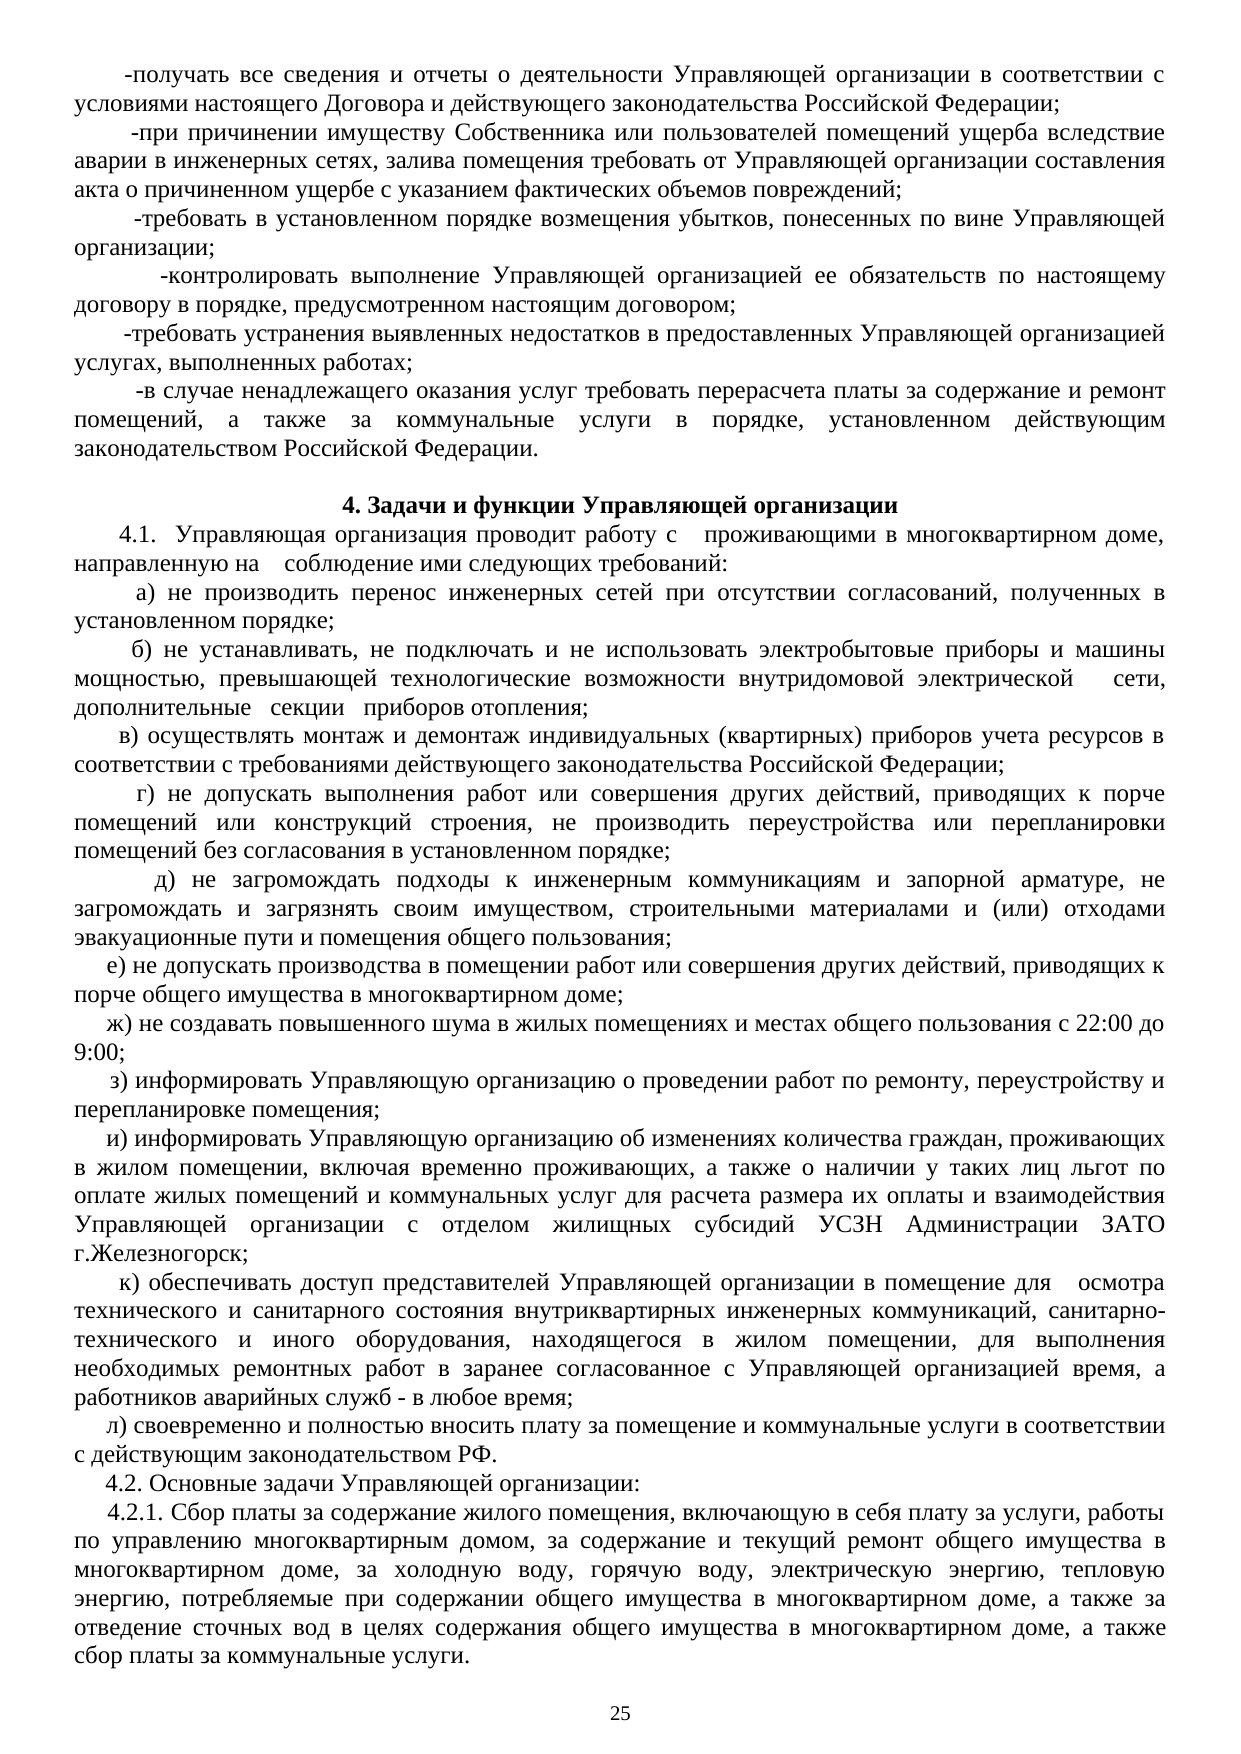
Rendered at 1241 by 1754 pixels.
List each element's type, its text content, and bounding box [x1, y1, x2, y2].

text ж) не создавать повышенного шума в жилых помещениях и местах общего пользования с 22:00 до 9:00; [74, 1008, 1167, 1065]
text е) не допускать производства в помещении работ или совершения других действий, приводящих к порче общего имущества в многоквартирном доме; [74, 950, 1167, 1008]
text л) своевременно и полностью вносить плату за помещение и коммунальные услуги в соответствии с действующим законодательством РФ. [74, 1410, 1167, 1468]
text -требовать в установленном порядке возмещения убытков, понесенных по вине Управляющей организации; [74, 203, 1167, 260]
text 4.2.1. Сбор платы за содержание жилого помещения, включающую в себя плату за услуги, работы по управлению многоквартирным домом, за содержание и текущий ремонт общего имущества в многоквартирном доме, за холодную воду, горячую воду, электрическую энергию, тепловую энергию, потребляемые при содержании общего имущества в многоквартирном доме, а также за отведение сточных вод в целях содержания общего имущества в многоквартирном доме, а также сбор платы за коммунальные услуги. [74, 1497, 1167, 1669]
text -в случае ненадлежащего оказания услуг требовать перерасчета платы за содержание и ремонт помещений, а также за коммунальные услуги в порядке, установленном действующим законодательством Российской Федерации. [74, 375, 1167, 462]
text б) не устанавливать, не подключать и не использовать электробытовые приборы и машины мощностью, превышающей технологические возможности внутридомовой электрической сети, дополнительные секции приборов отопления; [74, 634, 1167, 720]
text и) информировать Управляющую организацию об изменениях количества граждан, проживающих в жилом помещении, включая временно проживающих, а также о наличии у таких лиц льгот по оплате жилых помещений и коммунальных услуг для расчета размера их оплаты и взаимодействия Управляющей организации с отделом жилищных субсидий УСЗН Администрации ЗАТО г.Железногорск; [74, 1123, 1167, 1267]
text г) не допускать выполнения работ или совершения других действий, приводящих к порче помещений или конструкций строения, не производить переустройства или перепланировки помещений без согласования в установленном порядке; [74, 778, 1167, 864]
text з) информировать Управляющую организацию о проведении работ по ремонту, переустройству и перепланировке помещения; [74, 1065, 1167, 1123]
text в) осуществлять монтаж и демонтаж индивидуальных (квартирных) приборов учета ресурсов в соответствии с требованиями действующего законодательства Российской Федерации; [74, 720, 1167, 778]
text д) не загромождать подходы к инженерным коммуникациям и запорной арматуре, не загромождать и загрязнять своим имуществом, строительными материалами и (или) отходами эвакуационные пути и помещения общего пользования; [74, 864, 1167, 950]
text -получать все сведения и отчеты о деятельности Управляющей организации в соответствии с условиями настоящего Договора и действующего законодательства Российской Федерации; [74, 59, 1167, 117]
text а) не производить перенос инженерных сетей при отсутствии согласований, полученных в установленном порядке; [74, 577, 1167, 634]
text 4.2. Основные задачи Управляющей организации: [74, 1468, 1167, 1497]
text -контролировать выполнение Управляющей организацией ее обязательств по настоящему договору в порядке, предусмотренном настоящим договором; [74, 260, 1167, 318]
text -требовать устранения выявленных недостатков в предоставленных Управляющей организацией услугах, выполненных работах; [74, 318, 1167, 375]
text к) обеспечивать доступ представителей Управляющей организации в помещение для осмотра технического и санитарного состояния внутриквартирных инженерных коммуникаций, санитарно-технического и иного оборудования, находящегося в жилом помещении, для выполнения необходимых ремонтных работ в заранее согласованное с Управляющей организацией время, а работников аварийных служб - в любое время; [74, 1267, 1167, 1410]
text 4.1. Управляющая организация проводит работу с проживающими в многоквартирном доме, направленную на соблюдение ими следующих требований: [74, 519, 1167, 577]
text 4. Задачи и функции Управляющей организации [74, 490, 1167, 519]
text -при причинении имуществу Собственника или пользователей помещений ущерба вследствие аварии в инженерных сетях, залива помещения требовать от Управляющей организации составления акта о причиненном ущербе с указанием фактических объемов повреждений; [74, 117, 1167, 203]
